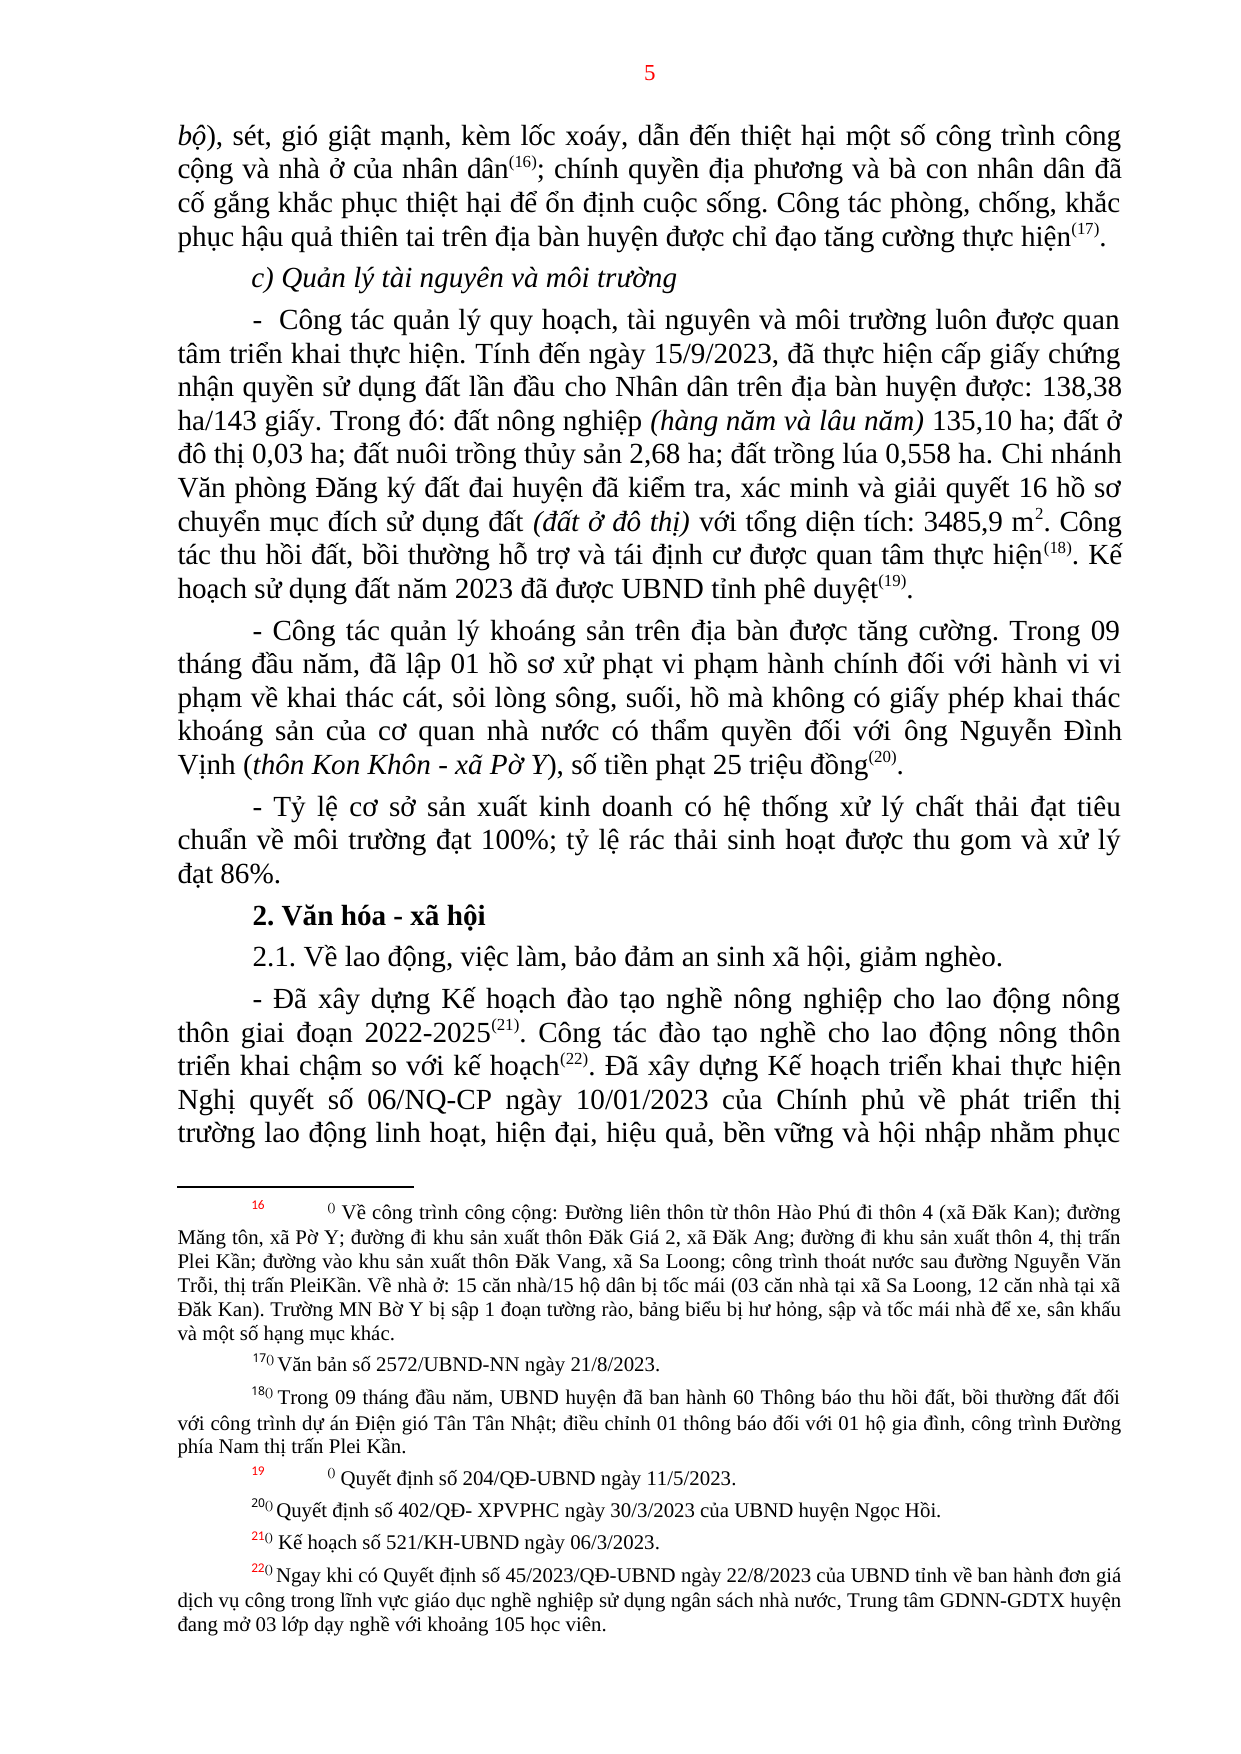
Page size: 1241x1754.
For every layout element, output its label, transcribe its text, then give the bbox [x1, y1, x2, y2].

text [177, 118, 1122, 252]
text - Công tác quản lý khoáng sản trên địa bàn được tăng cường. Trong 09 tháng đầu năm, đã lập 01 hồ sơ xử phạt vi phạm hành chính đối với hành vi vi phạm về khai thác cát, sỏi lòng sông, suối, hồ mà không có giấy phép khai thác khoáng sản của cơ quan nhà nước có thẩm quyền đối với ông Nguyễn Đình Vịnh (thôn Kon Khôn - xã Pờ Y), số tiền phạt 25 triệu đồng(). [177, 613, 1122, 780]
text - Tỷ lệ cơ sở sản xuất kinh doanh có hệ thống xử lý chất thải đạt tiêu chuẩn về môi trường đạt 100%; tỷ lệ rác thải sinh hoạt được thu gom và xử lý đạt 86%. [177, 789, 1122, 889]
text c) Quản lý tài nguyên và môi trường [177, 261, 1122, 294]
text 2. Văn hóa - xã hội [177, 898, 1122, 931]
text - Công tác quản lý quy hoạch, tài nguyên và môi trường luôn được quan tâm triển khai thực hiện. Tính đến ngày 15/9/2023, đã thực hiện cấp giấy chứng nhận quyền sử dụng đất lần đầu cho Nhân dân trên địa bàn huyện được: 138,38 ha/143 giấy. Trong đó: đất nông nghiệp (hàng năm và lâu năm) 135,10 ha; đất ở đô thị 0,03 ha; đất nuôi trồng thủy sản 2,68 ha; đất trồng lúa 0,558 ha. Chi nhánh Văn phòng Đăng ký đất đai huyện đã kiểm tra, xác minh và giải quyết 16 hồ sơ chuyển mục đích sử dụng đất (đất ở đô thị) với tổng diện tích: 3485,9 m2. Công tác thu hồi đất, bồi thường hỗ trợ và tái định cư được quan tâm thực hiện(). Kế hoạch sử dụng đất năm 2023 đã được UBND tỉnh phê duyệt(). [177, 302, 1122, 604]
text 2.1. Về lao động, việc làm, bảo đảm an sinh xã hội, giảm nghèo. [177, 939, 1122, 973]
text - Đã xây dựng Kế hoạch đào tạo nghề nông nghiệp cho lao động nông thôn giai đoạn 2022-2025(). Công tác đào tạo nghề cho lao động nông thôn triển khai chậm so với kế hoạch(). Đã xây dựng Kế hoạch triển khai thực hiện Nghị quyết số 06/NQ-CP ngày 10/01/2023 của Chính phủ về phát triển thị trường lao động linh hoạt, hiện đại, hiệu quả, bền vững và hội nhập nhằm phục hồi nhanh kinh tế -xã hội trên địa bàn huyện Ngọc Hồi(). Đã phối hợp với Trung tâm dịch vụ việc làm tỉnh tổ chức tư vấn việc làm tại 08 xã, thị trấn với 916 người lao động tham gia; có 58 trường hợp đi xuất khẩu lao động tại các thị trường trong và ngoài nước. Ước 9 tháng đầu năm, tỷ lệ lao động qua đào tạo đạt 58% (đạt 100% kế hoạch giao), số lao động được giải quyết việc làm khoảng 400 lao động, đạt 100% kế hoạch và bằng 190,5% so với cùng kỳ năm trước. [177, 981, 1122, 1149]
